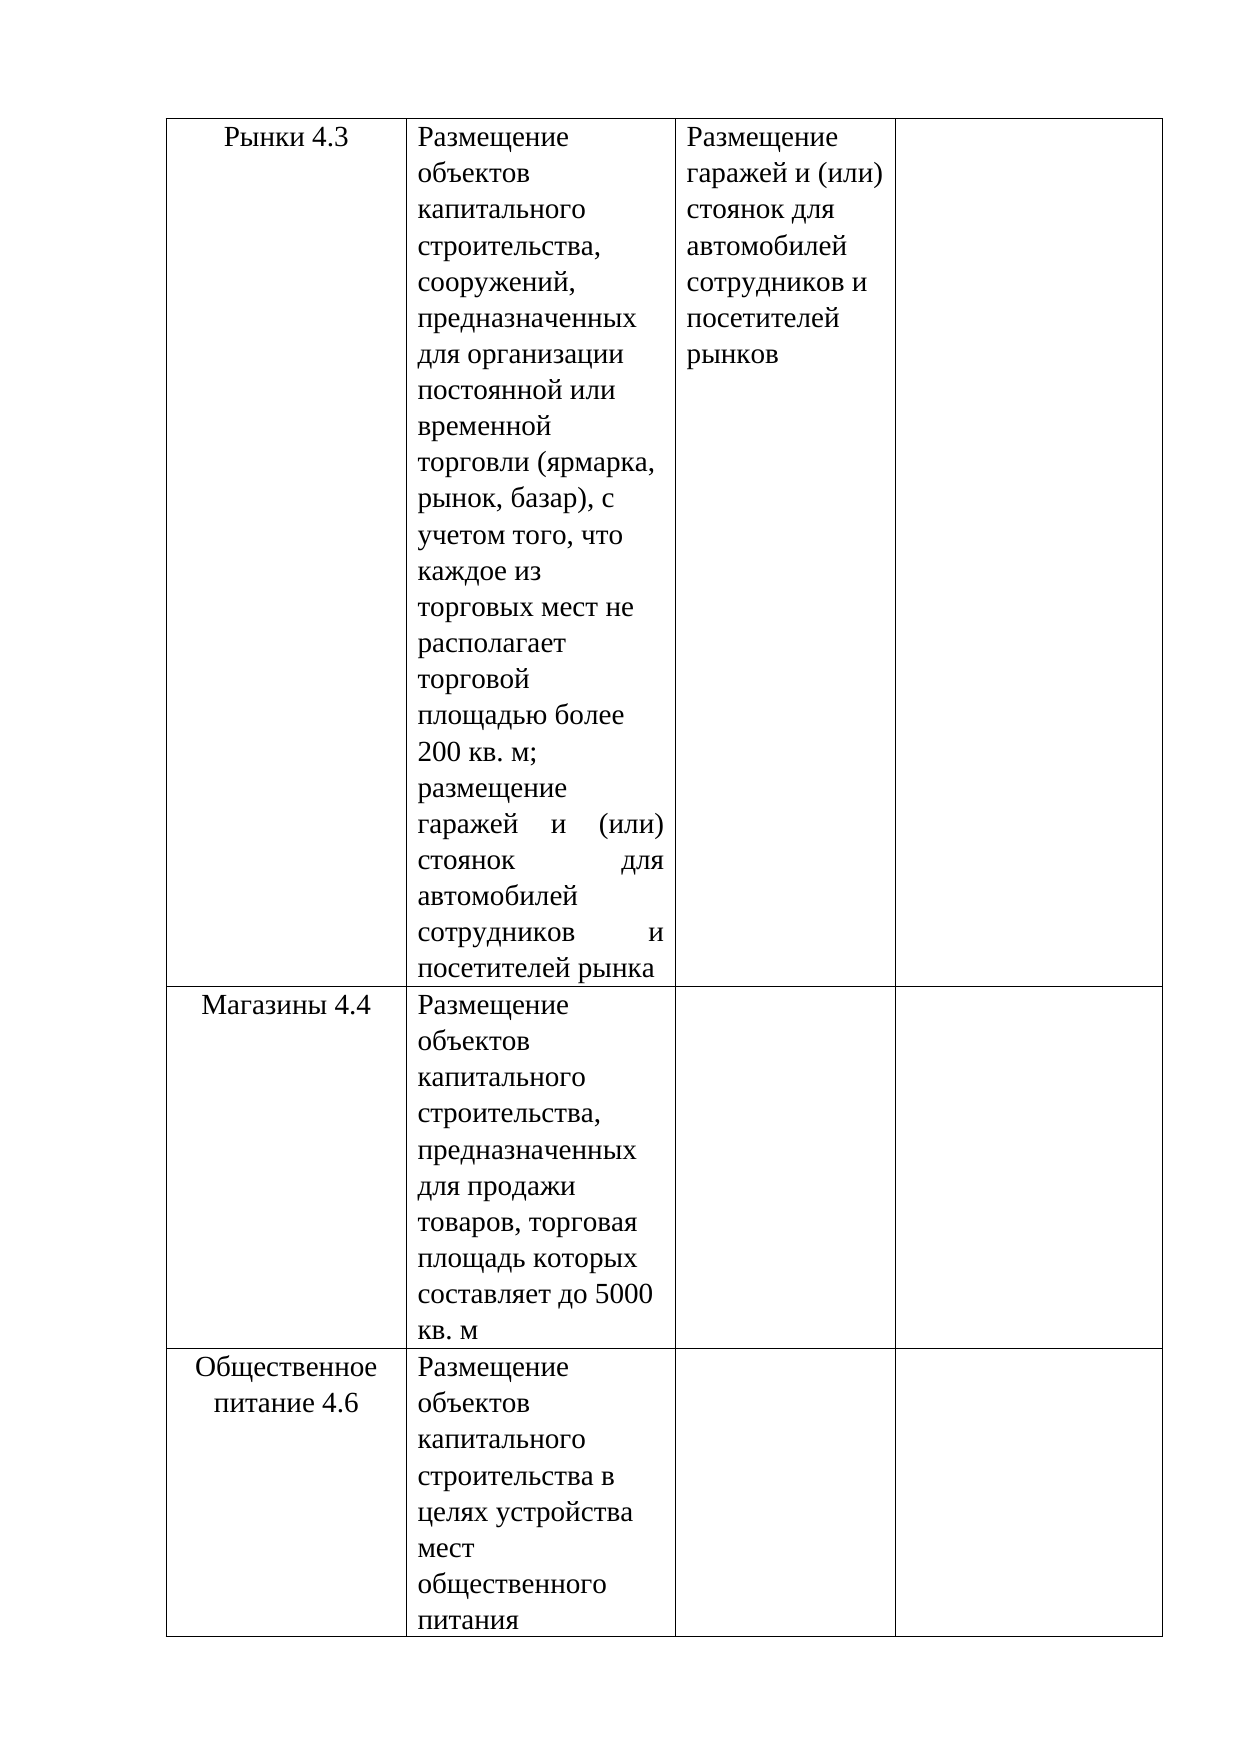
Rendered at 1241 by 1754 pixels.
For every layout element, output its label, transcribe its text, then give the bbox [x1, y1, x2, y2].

table_cell Размещение гаражей и (или) стоянок для автомобилей сотрудников и посетителей рынков [676, 119, 895, 986]
table_cell [676, 1349, 895, 1636]
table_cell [407, 1349, 675, 1636]
table_cell [676, 987, 895, 1348]
table_cell [896, 119, 1162, 986]
table_cell Рынки 4.3 [167, 119, 406, 986]
table_cell Магазины 4.4 [167, 987, 406, 1348]
table_cell Размещение объектов капитального строительства, предназначенных для продажи товаров, торговая площадь которых составляет до 5000 кв. м [407, 987, 675, 1348]
table_cell Размещение объектов капитального строительства, сооружений, предназначенных для организации постоянной или временной торговли (ярмарка, рынок, базар), с учетом того, что каждое из торговых мест не располагает торговой площадью более 200 кв. м; размещение гаражей и (или) стоянок для автомобилей сотрудников и посетителей рынка [407, 119, 675, 986]
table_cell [167, 1349, 406, 1636]
table_cell [896, 1349, 1162, 1636]
table_cell [896, 987, 1162, 1348]
